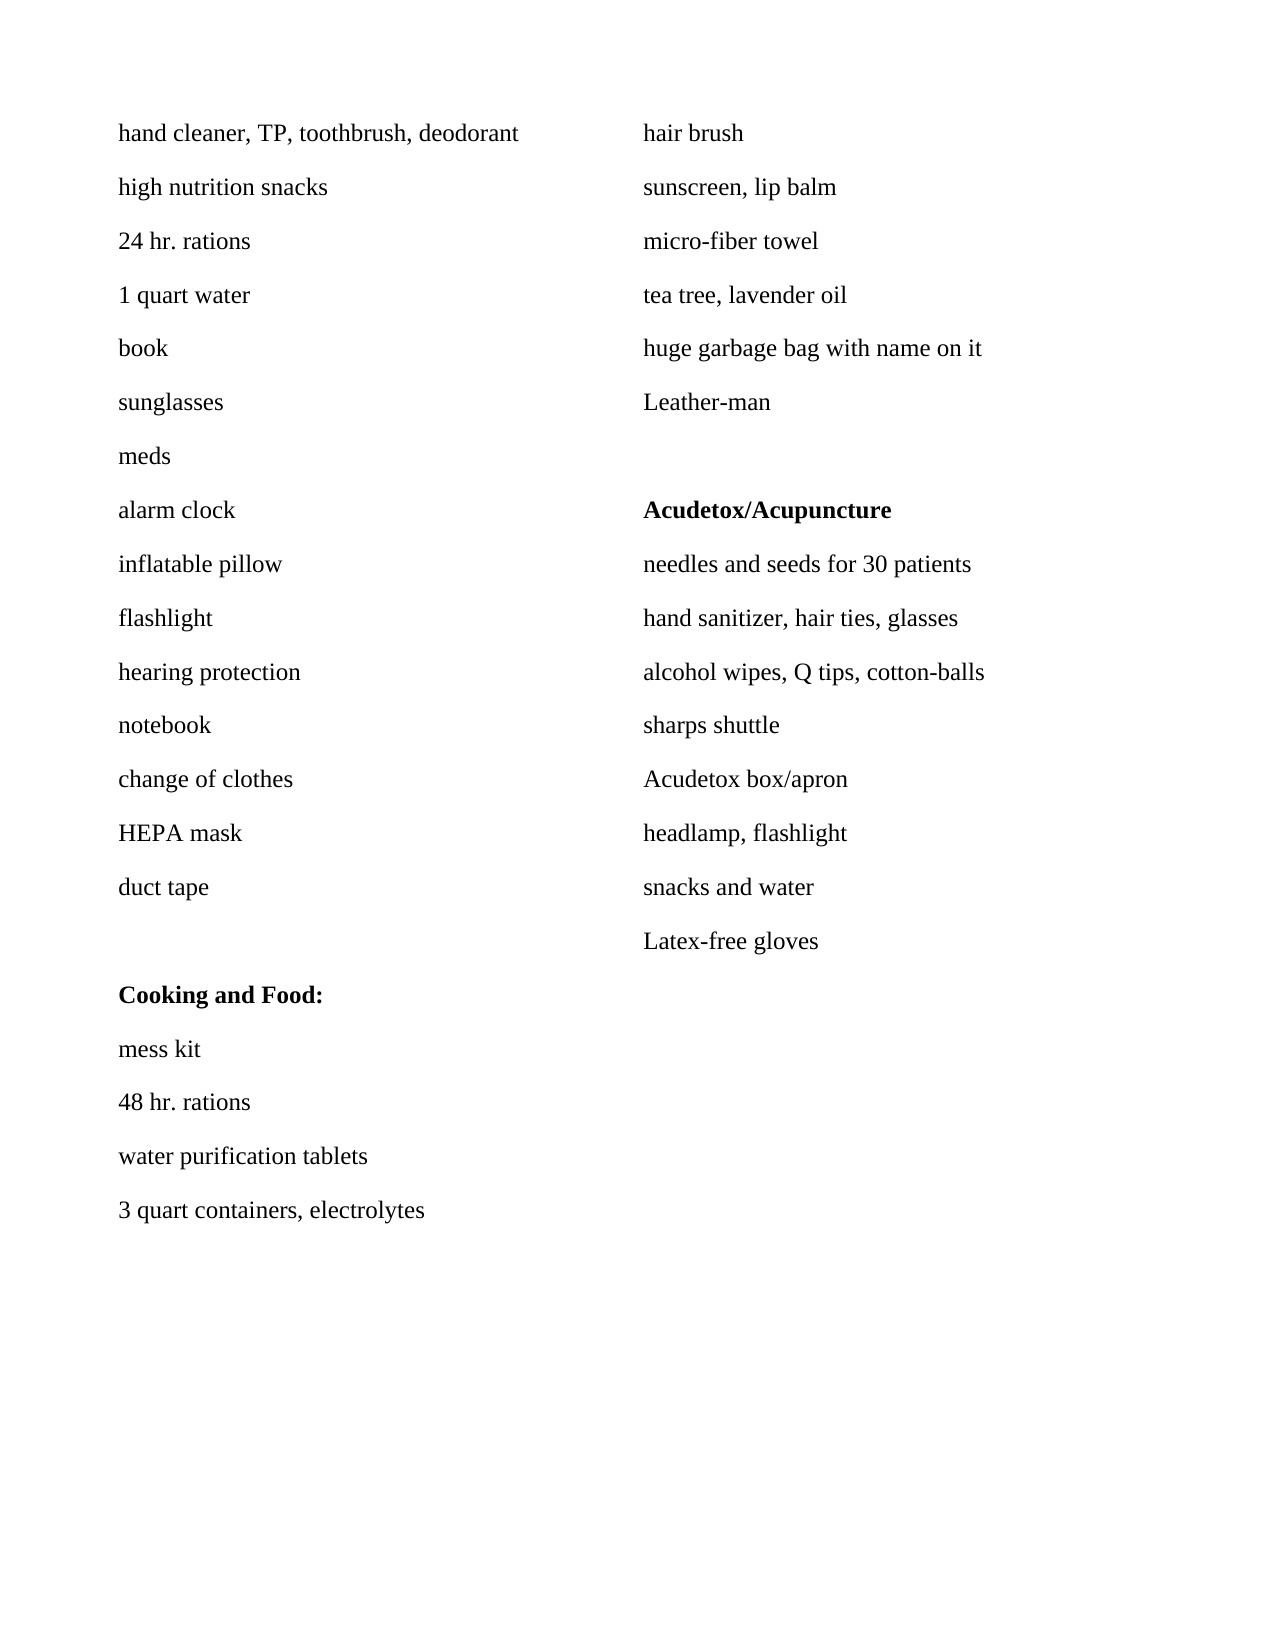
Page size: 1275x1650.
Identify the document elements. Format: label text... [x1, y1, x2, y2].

text 3 quart containers, electrolytes [118, 1195, 1157, 1224]
text change of clothes Acudetox box/apron [118, 764, 1157, 793]
text book huge garbage bag with name on it [118, 333, 1157, 362]
text 48 hr. rations [118, 1087, 1157, 1116]
text 24 hr. rations micro-fiber towel [118, 226, 1157, 254]
text high nutrition snacks sunscreen, lip balm [118, 172, 1157, 201]
text Cooking and Food: [118, 980, 1157, 1008]
text HEPA mask headlamp, flashlight [118, 818, 1157, 847]
text duct tape snacks and water [118, 872, 1157, 901]
text hearing protection alcohol wipes, Q tips, cotton-balls [118, 657, 1157, 685]
text inflatable pillow needles and seeds for 30 patients [118, 549, 1157, 578]
text meds [118, 441, 1157, 470]
text hand cleaner, TP, toothbrush, deodorant hair brush [118, 118, 1157, 147]
text flashlight hand sanitizer, hair ties, glasses [118, 603, 1157, 632]
text Latex-free gloves [118, 926, 1157, 955]
text mess kit [118, 1034, 1157, 1062]
text sunglasses Leather-man [118, 387, 1157, 416]
text notebook sharps shuttle [118, 711, 1157, 739]
text water purification tablets [118, 1141, 1157, 1170]
text alarm clock Acudetox/Acupuncture [118, 495, 1157, 524]
text 1 quart water tea tree, lavender oil [118, 280, 1157, 308]
